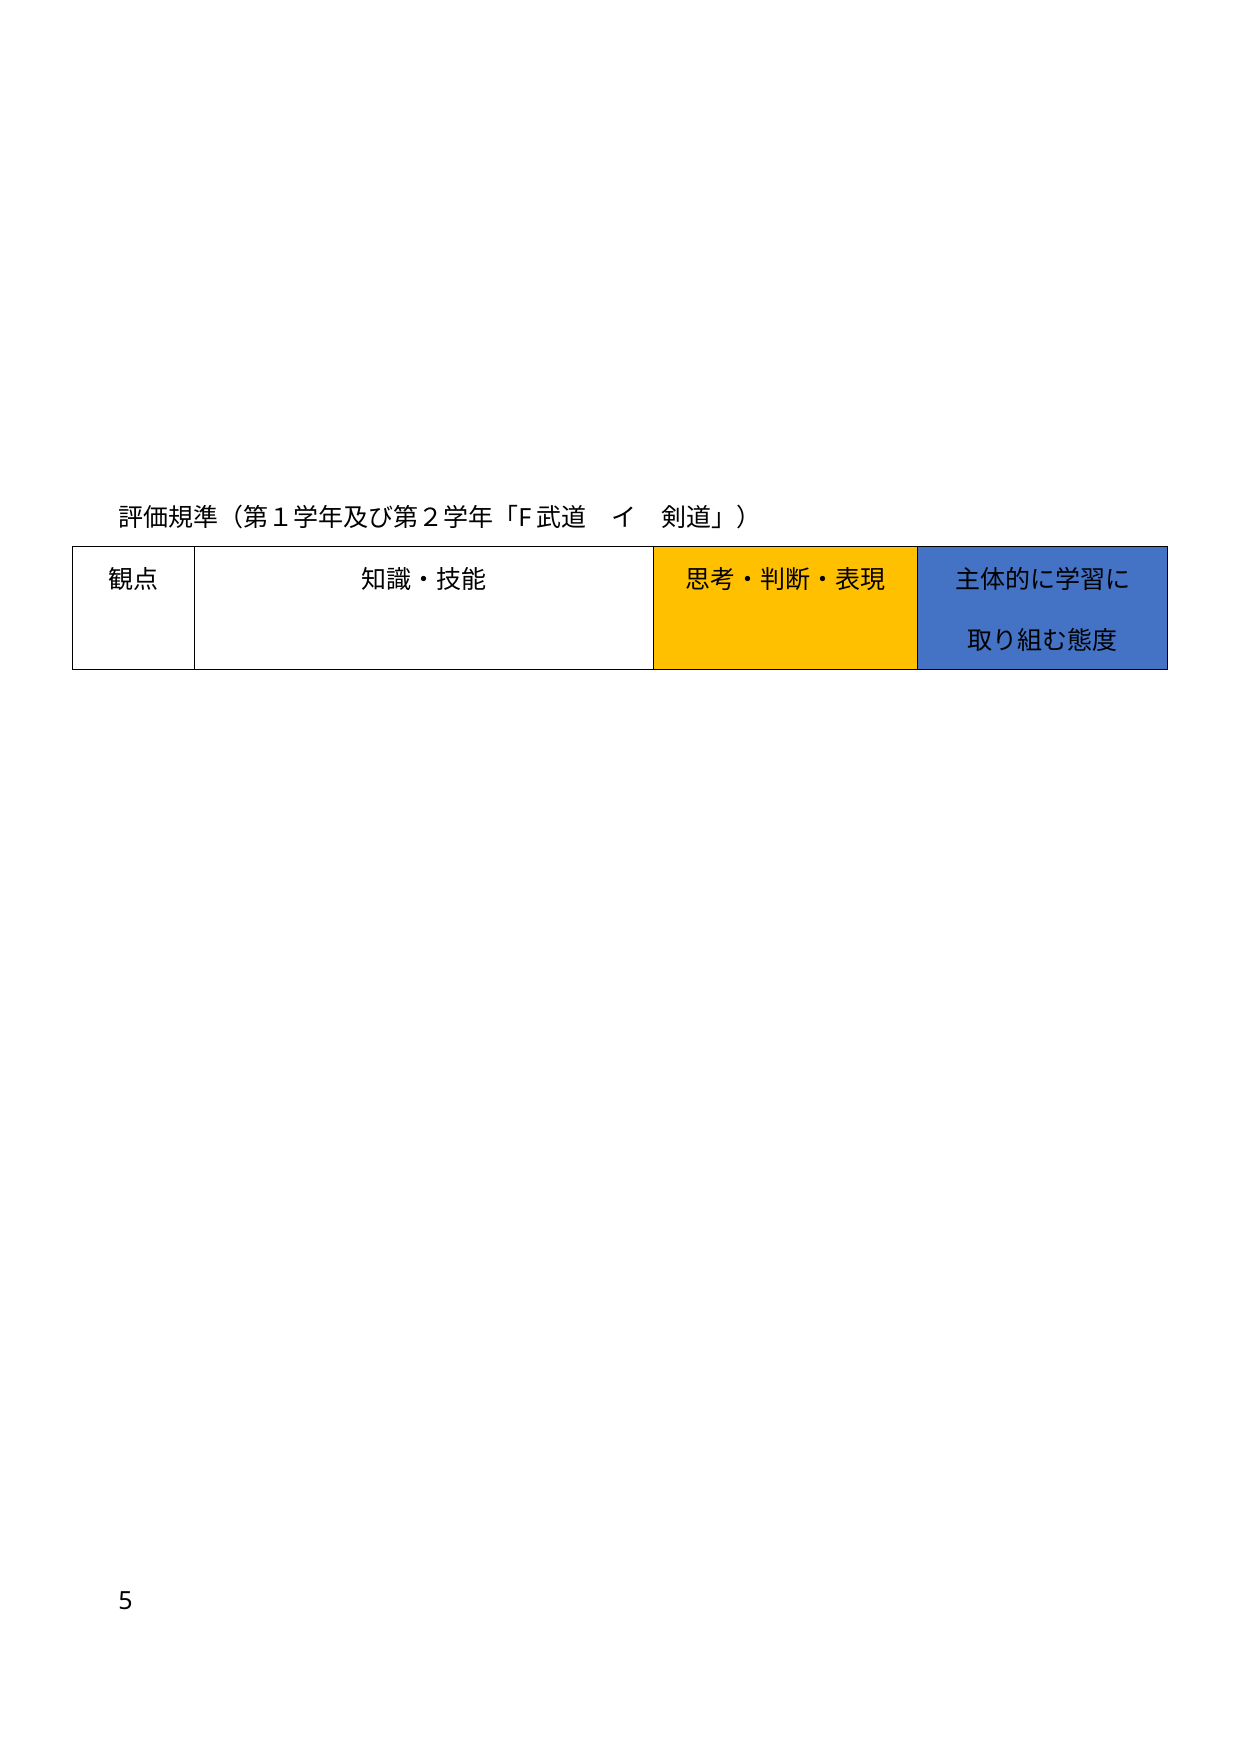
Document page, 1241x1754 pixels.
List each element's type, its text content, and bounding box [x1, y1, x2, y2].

text 評価規準（第１学年及び第２学年「F武道 イ 剣道」） [118, 485, 1122, 546]
table_header 思考・判断・表現 [654, 547, 917, 669]
table_header 主体的に学習に 取り組む態度 [918, 547, 1167, 669]
table_header 知識・技能 [195, 547, 653, 669]
table_header 観点 [73, 547, 194, 669]
